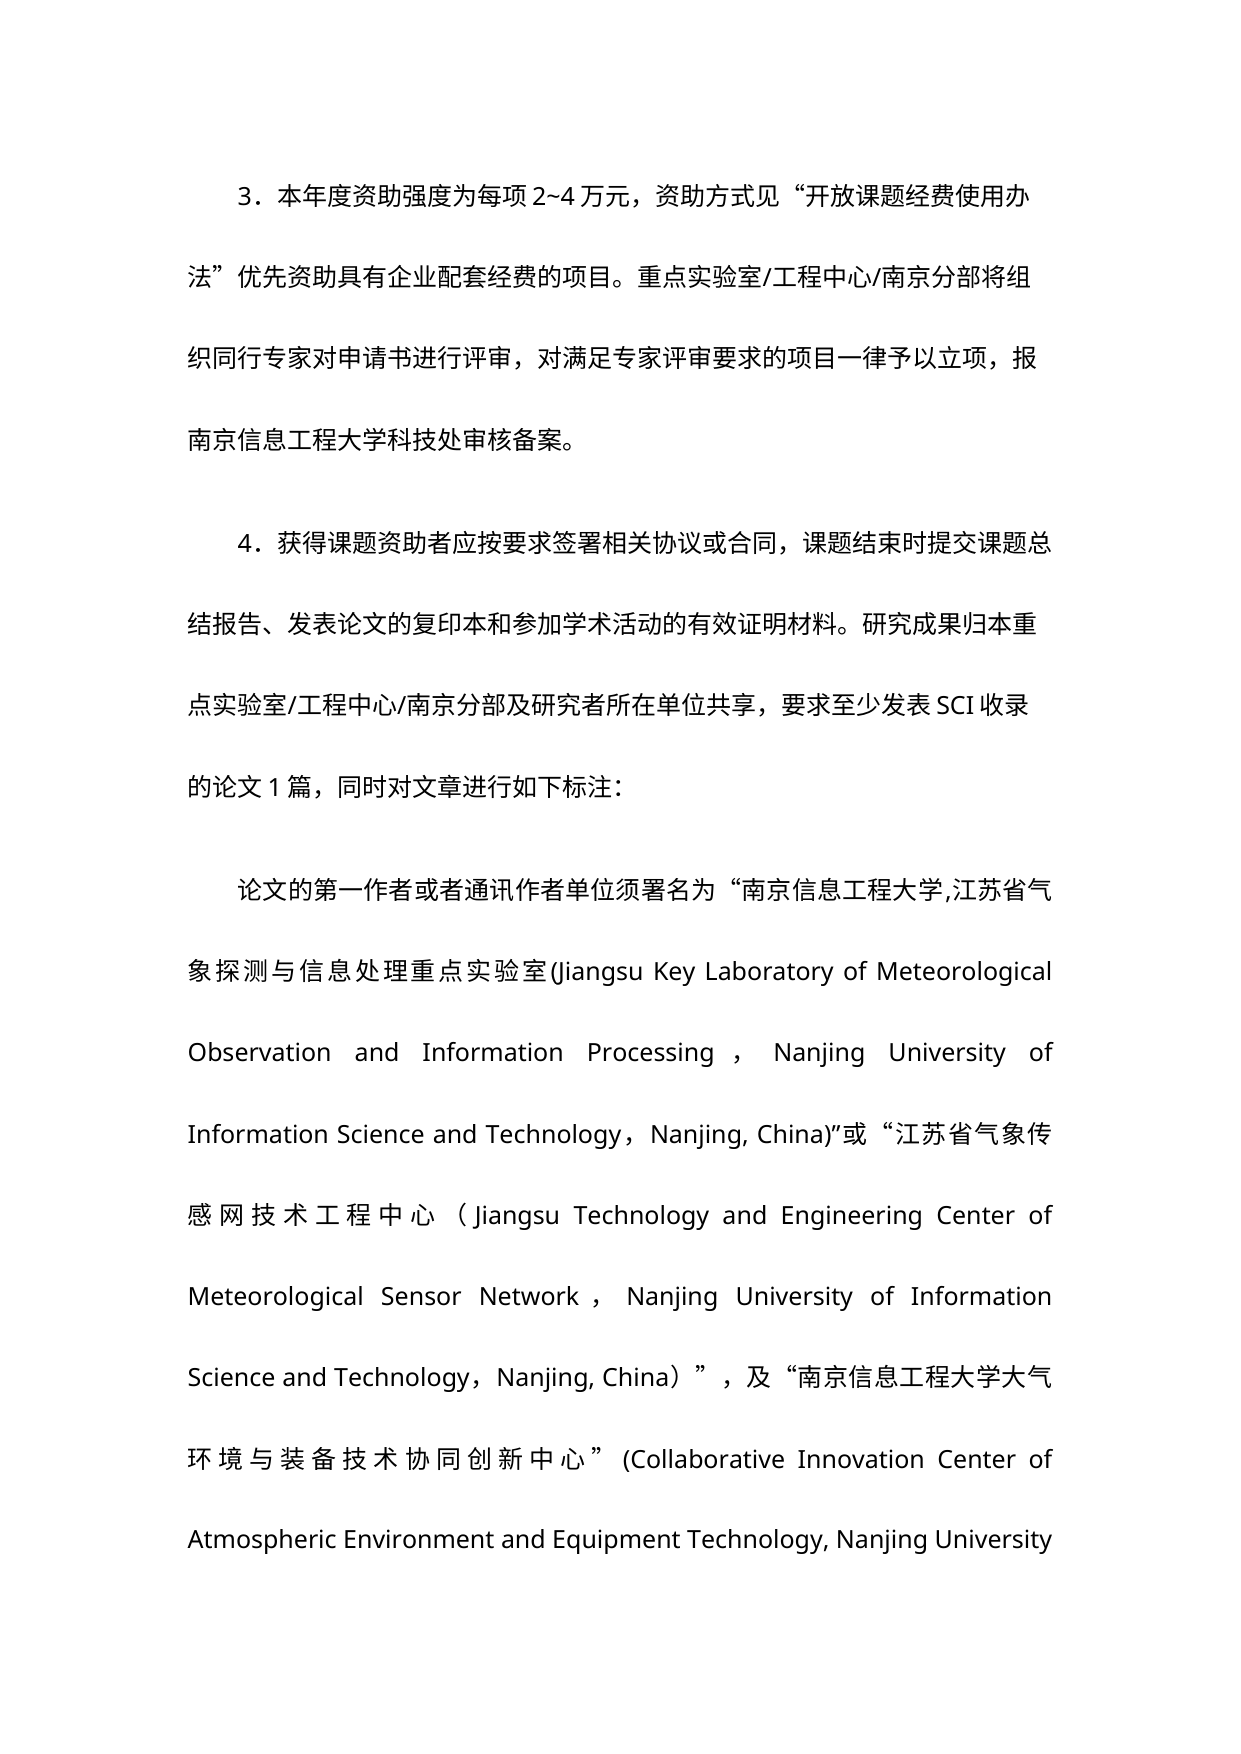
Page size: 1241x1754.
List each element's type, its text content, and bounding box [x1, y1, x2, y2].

text 4．获得课题资助者应按要求签署相关协议或合同，课题结束时提交课题总结报告、发表论文的复印本和参加学术活动的有效证明材料。研究成果归本重点实验室/工程中心/南京分部及研究者所在单位共享，要求至少发表SCI收录的论文1篇，同时对文章进行如下标注： [187, 509, 1053, 818]
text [187, 856, 1053, 1571]
text 3．本年度资助强度为每项2~4万元，资助方式见“开放课题经费使用办法”优先资助具有企业配套经费的项目。重点实验室/工程中心/南京分部将组织同行专家对申请书进行评审，对满足专家评审要求的项目一律予以立项，报南京信息工程大学科技处审核备案。 [187, 162, 1053, 471]
